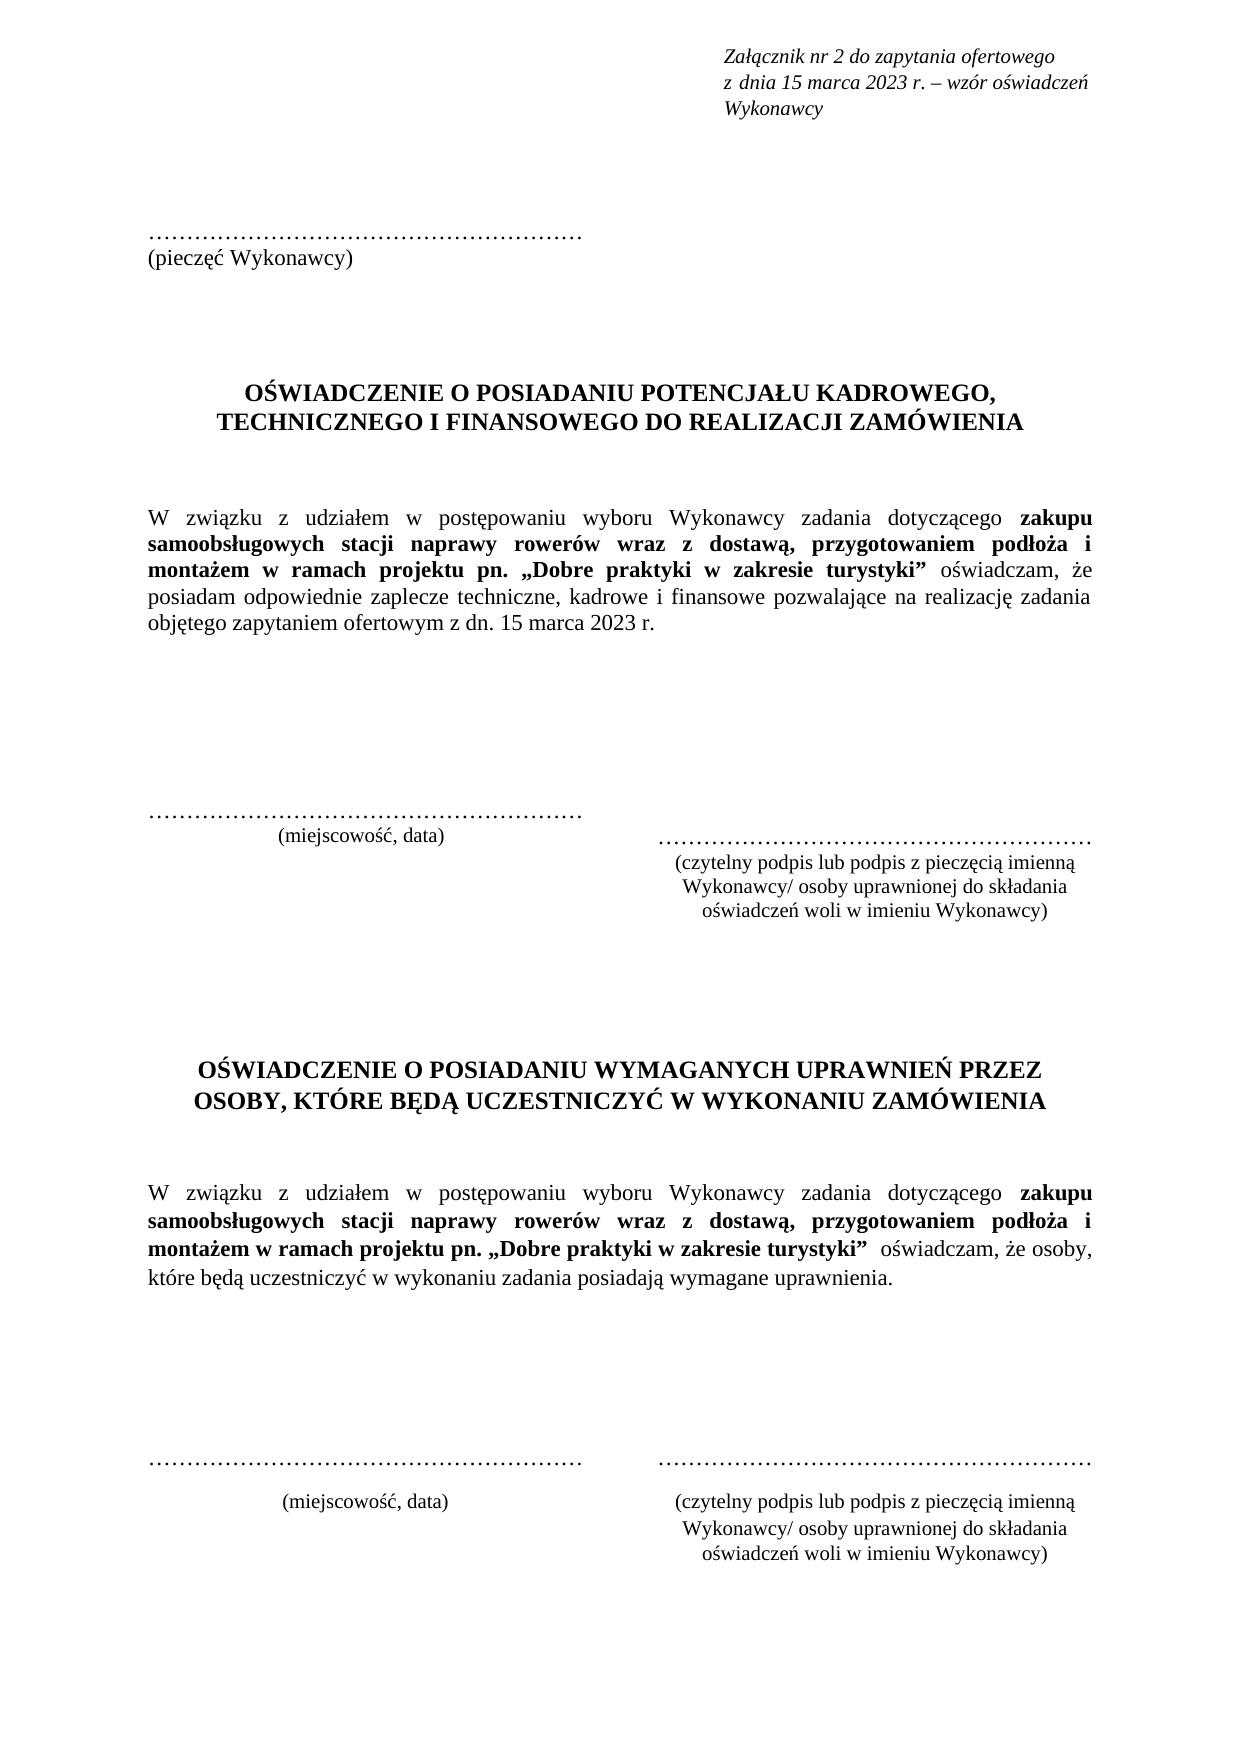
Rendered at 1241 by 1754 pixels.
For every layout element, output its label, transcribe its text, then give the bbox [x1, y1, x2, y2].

text W związku z udziałem w postępowaniu wyboru Wykonawcy zadania dotyczącego zakupu samoobsługowych stacji naprawy rowerów wraz z dostawą, przygotowaniem podłoża i montażem w ramach projektu pn. „Dobre praktyki w zakresie turystyki” oświadczam, że posiadam odpowiednie zaplecze techniczne, kadrowe i finansowe pozwalające na realizację zadania objętego zapytaniem ofertowym z dn. 15 marca 2023 r. [148, 504, 1093, 635]
text ………………………………………………… [148, 218, 1093, 244]
text ………………………………………………… [148, 1444, 583, 1471]
text (miejscowość, data) [148, 1489, 583, 1513]
text OŚWIADCZENIE O POSIADANIU WYMAGANYCH UPRAWNIEŃ PRZEZ OSOBY, KTÓRE BĘDĄ UCZESTNICZYĆ W WYKONANIU ZAMÓWIENIA [148, 1055, 1093, 1114]
text (pieczęć Wykonawcy) [148, 244, 1093, 271]
text OŚWIADCZENIE O POSIADANIU POTENCJAŁU KADROWEGO, TECHNICZNEGO I FINANSOWEGO DO REALIZACJI ZAMÓWIENIA [148, 378, 1093, 436]
text (miejscowość, data) [148, 823, 583, 847]
text Załącznik nr 2 do zapytania ofertowego z dnia 15 marca 2023 r. – wzór oświadczeń Wykonawcy [723, 44, 1093, 120]
text W związku z udziałem w postępowaniu wyboru Wykonawcy zadania dotyczącego zakupu samoobsługowych stacji naprawy rowerów wraz z dostawą, przygotowaniem podłoża i montażem w ramach projektu pn. „Dobre praktyki w zakresie turystyki” oświadczam, że osoby, które będą uczestniczyć w wykonaniu zadania posiadają wymagane uprawnienia. [148, 1179, 1093, 1290]
text ………………………………………………… [657, 823, 1093, 850]
text (czytelny podpis lub podpis z pieczęcią imienną Wykonawcy/ osoby uprawnionej do składania oświadczeń woli w imieniu Wykonawcy) [657, 1489, 1093, 1565]
text ………………………………………………… [657, 1444, 1093, 1471]
text ………………………………………………… [148, 797, 583, 823]
text (czytelny podpis lub podpis z pieczęcią imienną Wykonawcy/ osoby uprawnionej do składania oświadczeń woli w imieniu Wykonawcy) [657, 850, 1093, 922]
